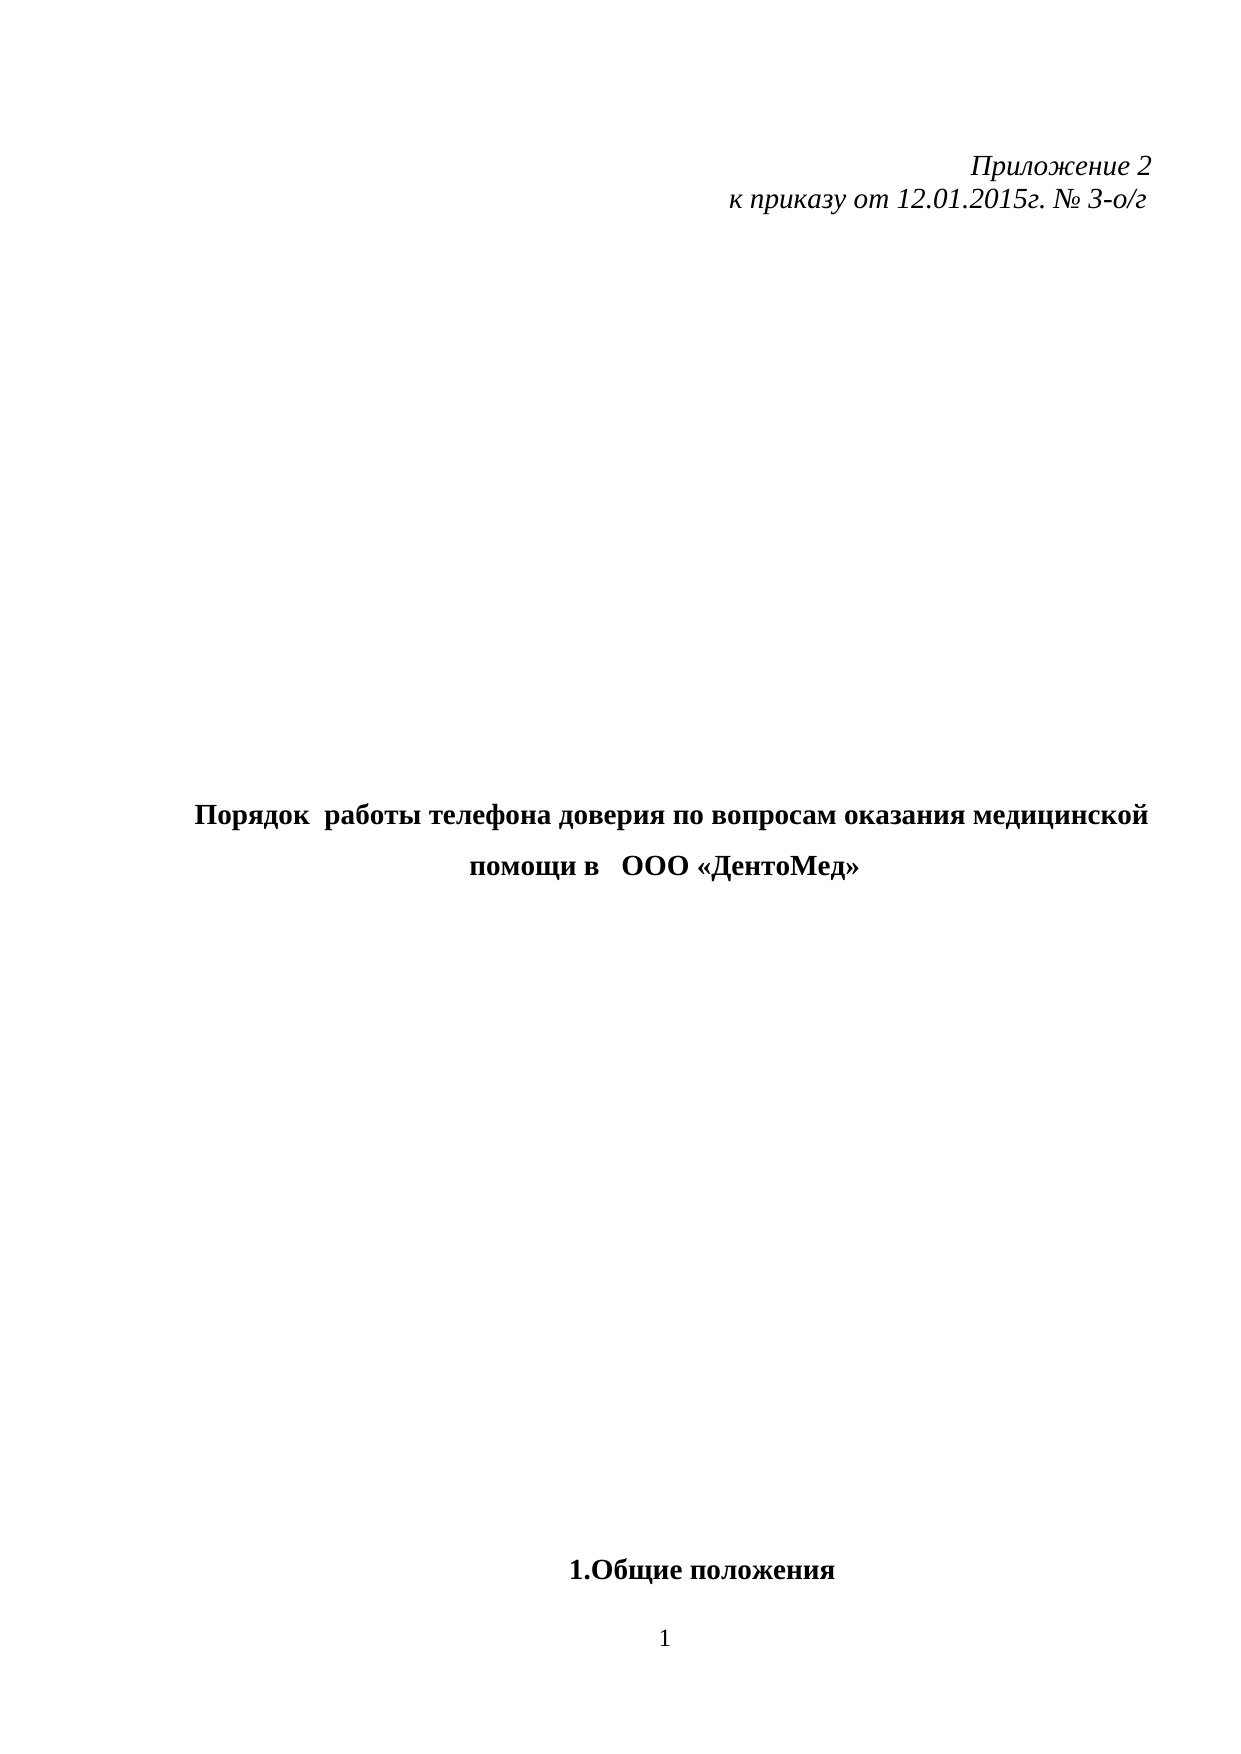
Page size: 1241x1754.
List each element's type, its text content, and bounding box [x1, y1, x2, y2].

text к приказу от 12.01.2015г. № 3-о/г [177, 182, 1152, 215]
text 1.Общие положения [252, 1552, 1152, 1586]
text Порядок работы телефона доверия по вопросам оказания медицинской помощи в ООО «ДентоМед» [177, 797, 1152, 881]
text Приложение 2 [177, 148, 1152, 182]
